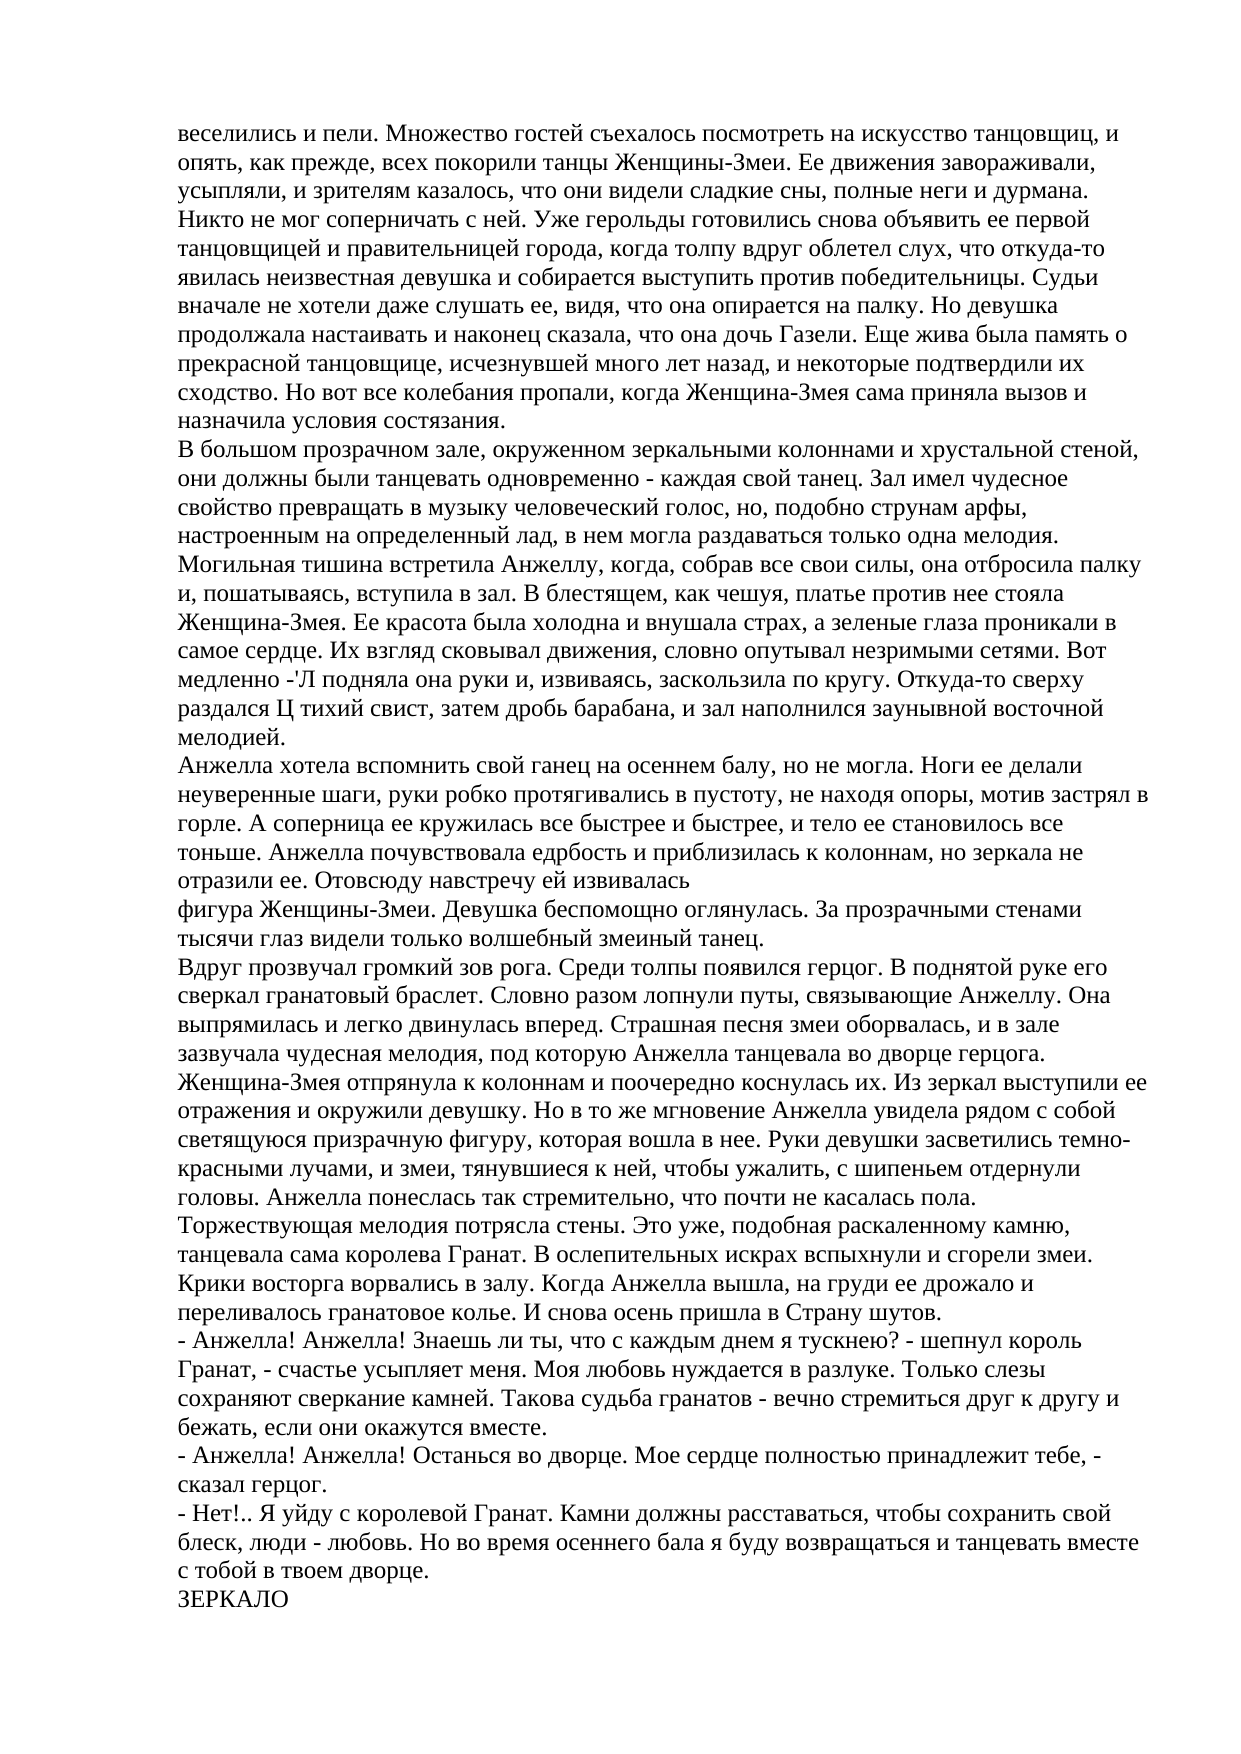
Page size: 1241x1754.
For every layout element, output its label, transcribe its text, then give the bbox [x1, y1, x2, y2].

text Анжелла хотела вспомнить свой ганец на осеннем балу, но не могла. Ноги ее делали неуверенные шаги, руки робко протягивались в пустоту, не находя опоры, мотив застрял в горле. А соперница ее кружилась все быстрее и быстрее, и тело ее становилось все тоньше. Анжелла почувствовала едрбость и приблизилась к колоннам, но зеркала не отразили ее. Отовсюду навстречу ей извивалась [177, 751, 1152, 894]
text фигура Женщины-Змеи. Девушка беспомощно оглянулась. За прозрачными стенами тысячи глаз видели только волшебный змеиный танец. [177, 894, 1152, 952]
text - Нет!.. Я уйду с королевой Гранат. Камни должны расставаться, чтобы сохранить свой блеск, люди - любовь. Но во время осеннего бала я буду возвращаться и танцевать вместе с тобой в твоем дворце. [177, 1498, 1152, 1584]
text - Анжелла! Анжелла! Останься во дворце. Мое сердце полностью принадлежит тебе, - сказал герцог. [177, 1441, 1152, 1498]
text Женщина-Змея отпрянула к колоннам и поочередно коснулась их. Из зеркал выступили ее отражения и окружили девушку. Но в то же мгновение Анжелла увидела рядом с собой светящуюся призрачную фигуру, которая вошла в нее. Руки девушки засветились темно-красными лучами, и змеи, тянувшиеся к ней, чтобы ужалить, с шипеньем отдернули головы. Анжелла понеслась так стремительно, что почти не касалась пола. Торжествующая мелодия потрясла стены. Это уже, подобная раскаленному камню, танцевала сама королева Гранат. В ослепительных искрах вспыхнули и сгорели змеи. Крики восторга ворвались в залу. Когда Анжелла вышла, на груди ее дрожало и переливалось гранатовое колье. И снова осень пришла в Страну шутов. [177, 1067, 1152, 1326]
text ЗЕРКАЛО [177, 1584, 1152, 1613]
text В большом прозрачном зале, окруженном зеркальными колоннами и хрустальной стеной, они должны были танцевать одновременно - каждая свой танец. Зал имел чудесное свойство превращать в музыку человеческий голос, но, подобно струнам арфы, настроенным на определенный лад, в нем могла раздаваться только одна мелодия. Могильная тишина встретила Анжеллу, когда, собрав все свои силы, она отбросила палку и, пошатываясь, вступила в зал. В блестящем, как чешуя, платье против нее стояла Женщина-Змея. Ее красота была холодна и внушала страх, а зеленые глаза проникали в самое сердце. Их взгляд сковывал движения, словно опутывал незримыми сетями. Вот медленно -'Л подняла она руки и, извиваясь, заскользила по кругу. Откуда-то сверху раздался Ц тихий свист, затем дробь барабана, и зал наполнился заунывной восточной мелодией. [177, 434, 1152, 751]
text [177, 118, 1152, 434]
text - Анжелла! Анжелла! Знаешь ли ты, что с каждым днем я тускнею? - шепнул король Гранат, - счастье усыпляет меня. Моя любовь нуждается в разлуке. Только слезы сохраняют сверкание камней. Такова судьба гранатов - вечно стремиться друг к другу и бежать, если они окажутся вместе. [177, 1326, 1152, 1441]
text Вдруг прозвучал громкий зов рога. Среди толпы появился герцог. В поднятой руке его сверкал гранатовый браслет. Словно разом лопнули путы, связывающие Анжеллу. Она выпрямилась и легко двинулась вперед. Страшная песня змеи оборвалась, и в зале зазвучала чудесная мелодия, под которую Анжелла танцевала во дворце герцога. [177, 952, 1152, 1067]
